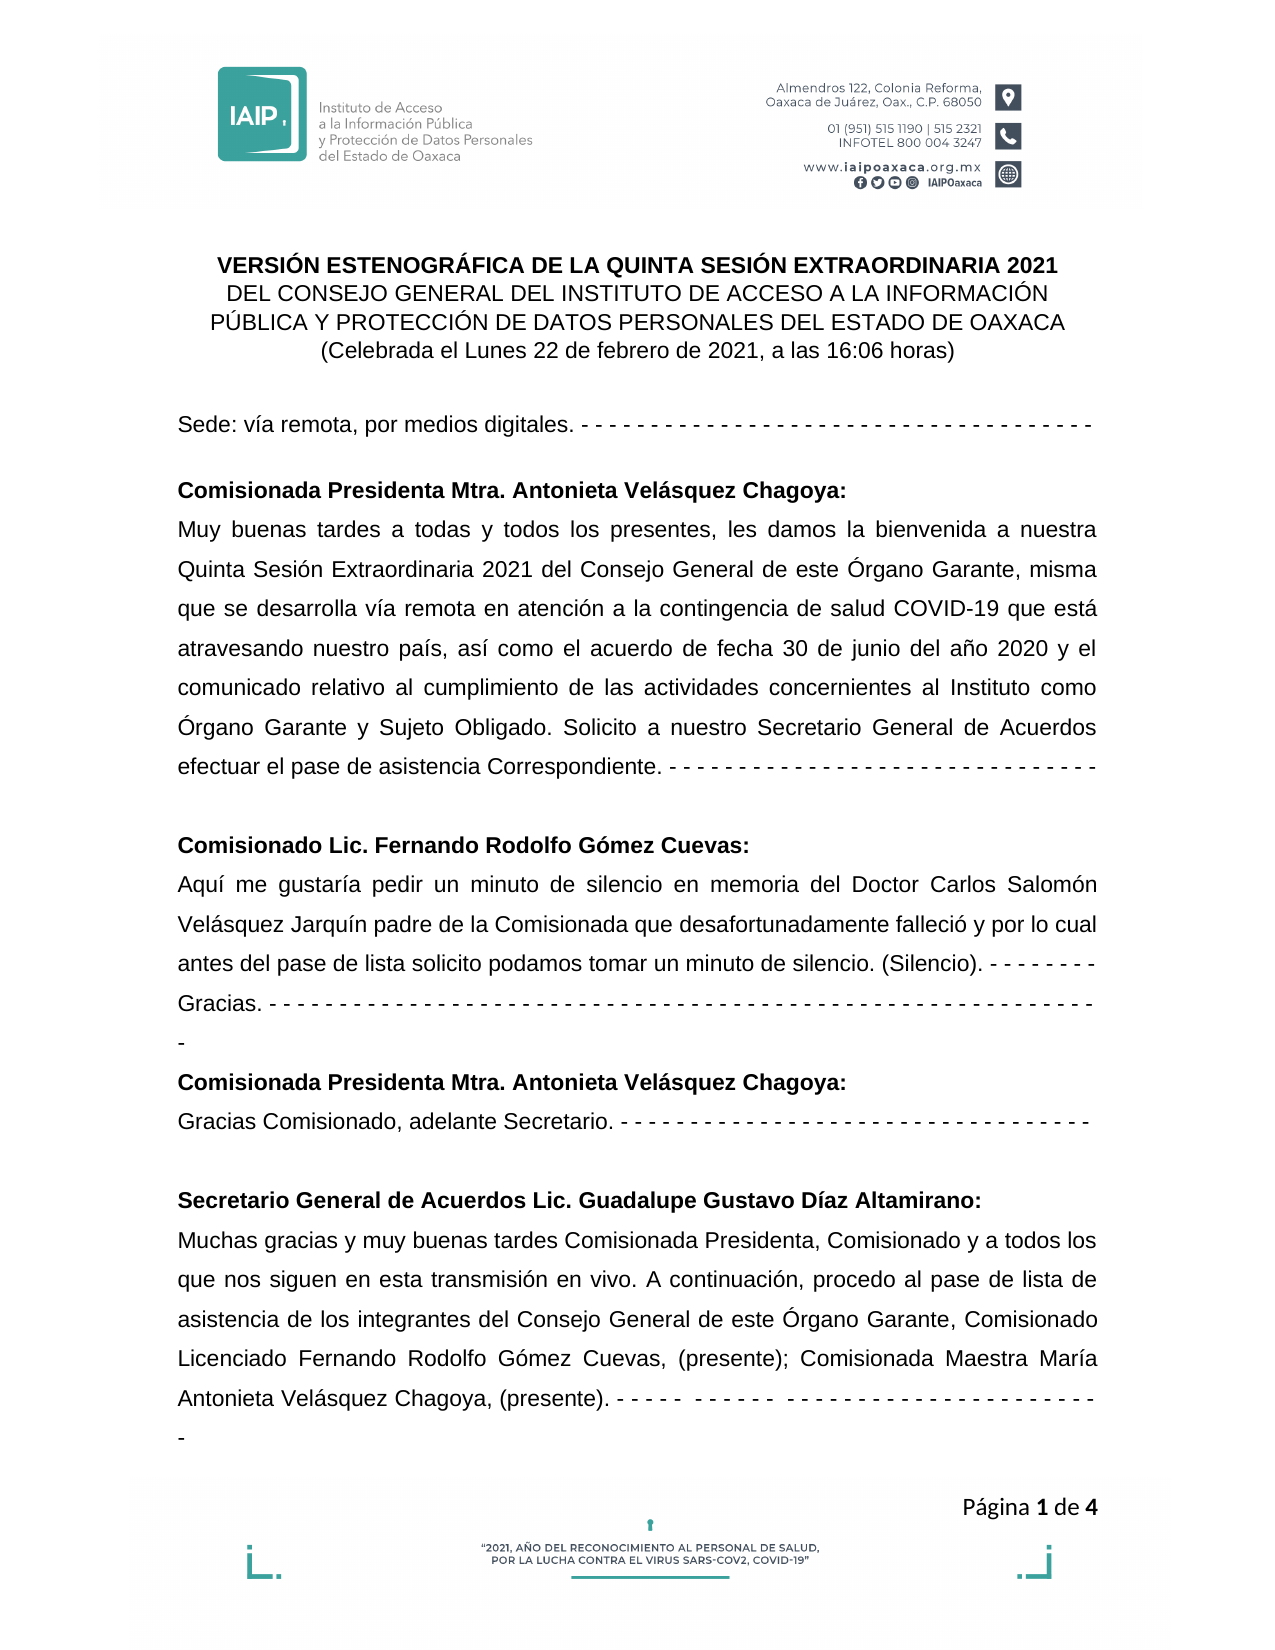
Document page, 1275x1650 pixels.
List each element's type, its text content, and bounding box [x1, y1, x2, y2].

text Sede: vía remota, por medios digitales. - - - - - - - - - - - - - - - - - - - - - - - - - - - - - - - - - - - - - [177, 411, 1098, 437]
text VERSIÓN ESTENOGRÁFICA DE LA QUINTA SESIÓN EXTRAORDINARIA 2021 [177, 252, 1098, 278]
text Muy buenas tardes a todas y todos los presentes, les damos la bienvenida a nuestra Quinta Sesión Extraordinaria 2021 del Consejo General de este Órgano Garante, misma que se desarrolla vía remota en atención a la contingencia de salud COVID-19 que está atravesando nuestro país, así como el acuerdo de fecha 30 de junio del año 2020 y el comunicado relativo al cumplimiento de las actividades concernientes al Instituto como Órgano Garante y Sujeto Obligado. Solicito a nuestro Secretario General de Acuerdos efectuar el pase de asistencia Correspondiente. - - - - - - - - - - - - - - - - - - - - - - - - - - - - - - - [177, 516, 1098, 779]
text Secretario General de Acuerdos Lic. Guadalupe Gustavo Díaz Altamirano: [177, 1187, 1098, 1214]
text Aquí me gustaría pedir un minuto de silencio en memoria del Doctor Carlos Salomón Velásquez Jarquín padre de la Comisionada que desafortunadamente falleció y por lo cual antes del pase de lista solicito podamos tomar un minuto de silencio. (Silencio). - - - - - - - - [177, 871, 1098, 977]
text Gracias. - - - - - - - - - - - - - - - - - - - - - - - - - - - - - - - - - - - - - - - - - - - - - - - - - - - - - - - - - - - - [177, 990, 1098, 1056]
text Comisionada Presidenta Mtra. Antonieta Velásquez Chagoya: [177, 1069, 1098, 1095]
text DEL CONSEJO GENERAL DEL INSTITUTO DE ACCESO A LA INFORMACIÓN PÚBLICA Y PROTECCIÓN DE DATOS PERSONALES DEL ESTADO DE OAXACA [177, 280, 1098, 335]
text Muchas gracias y muy buenas tardes Comisionada Presidenta, Comisionado y a todos los que nos siguen en esta transmisión en vivo. A continuación, procedo al pase de lista de asistencia de los integrantes del Consejo General de este Órgano Garante, Comisionado Licenciado Fernando Rodolfo Gómez Cuevas, (presente); Comisionada Maestra María Antonieta Velásquez Chagoya, (presente). - - - - - - - - - - - - - - - - - - - - - - - - - - - - - - - - - - [177, 1227, 1098, 1451]
picture [99, 34, 1142, 209]
picture [128, 1477, 1172, 1650]
text (Celebrada el Lunes 22 de febrero de 2021, a las 16:06 horas) [177, 337, 1098, 364]
text Gracias Comisionado, adelante Secretario. - - - - - - - - - - - - - - - - - - - - - - - - - - - - - - - - - - [177, 1108, 1098, 1135]
text Comisionado Lic. Fernando Rodolfo Gómez Cuevas: [177, 832, 1098, 858]
text Comisionada Presidenta Mtra. Antonieta Velásquez Chagoya: [177, 477, 1098, 503]
